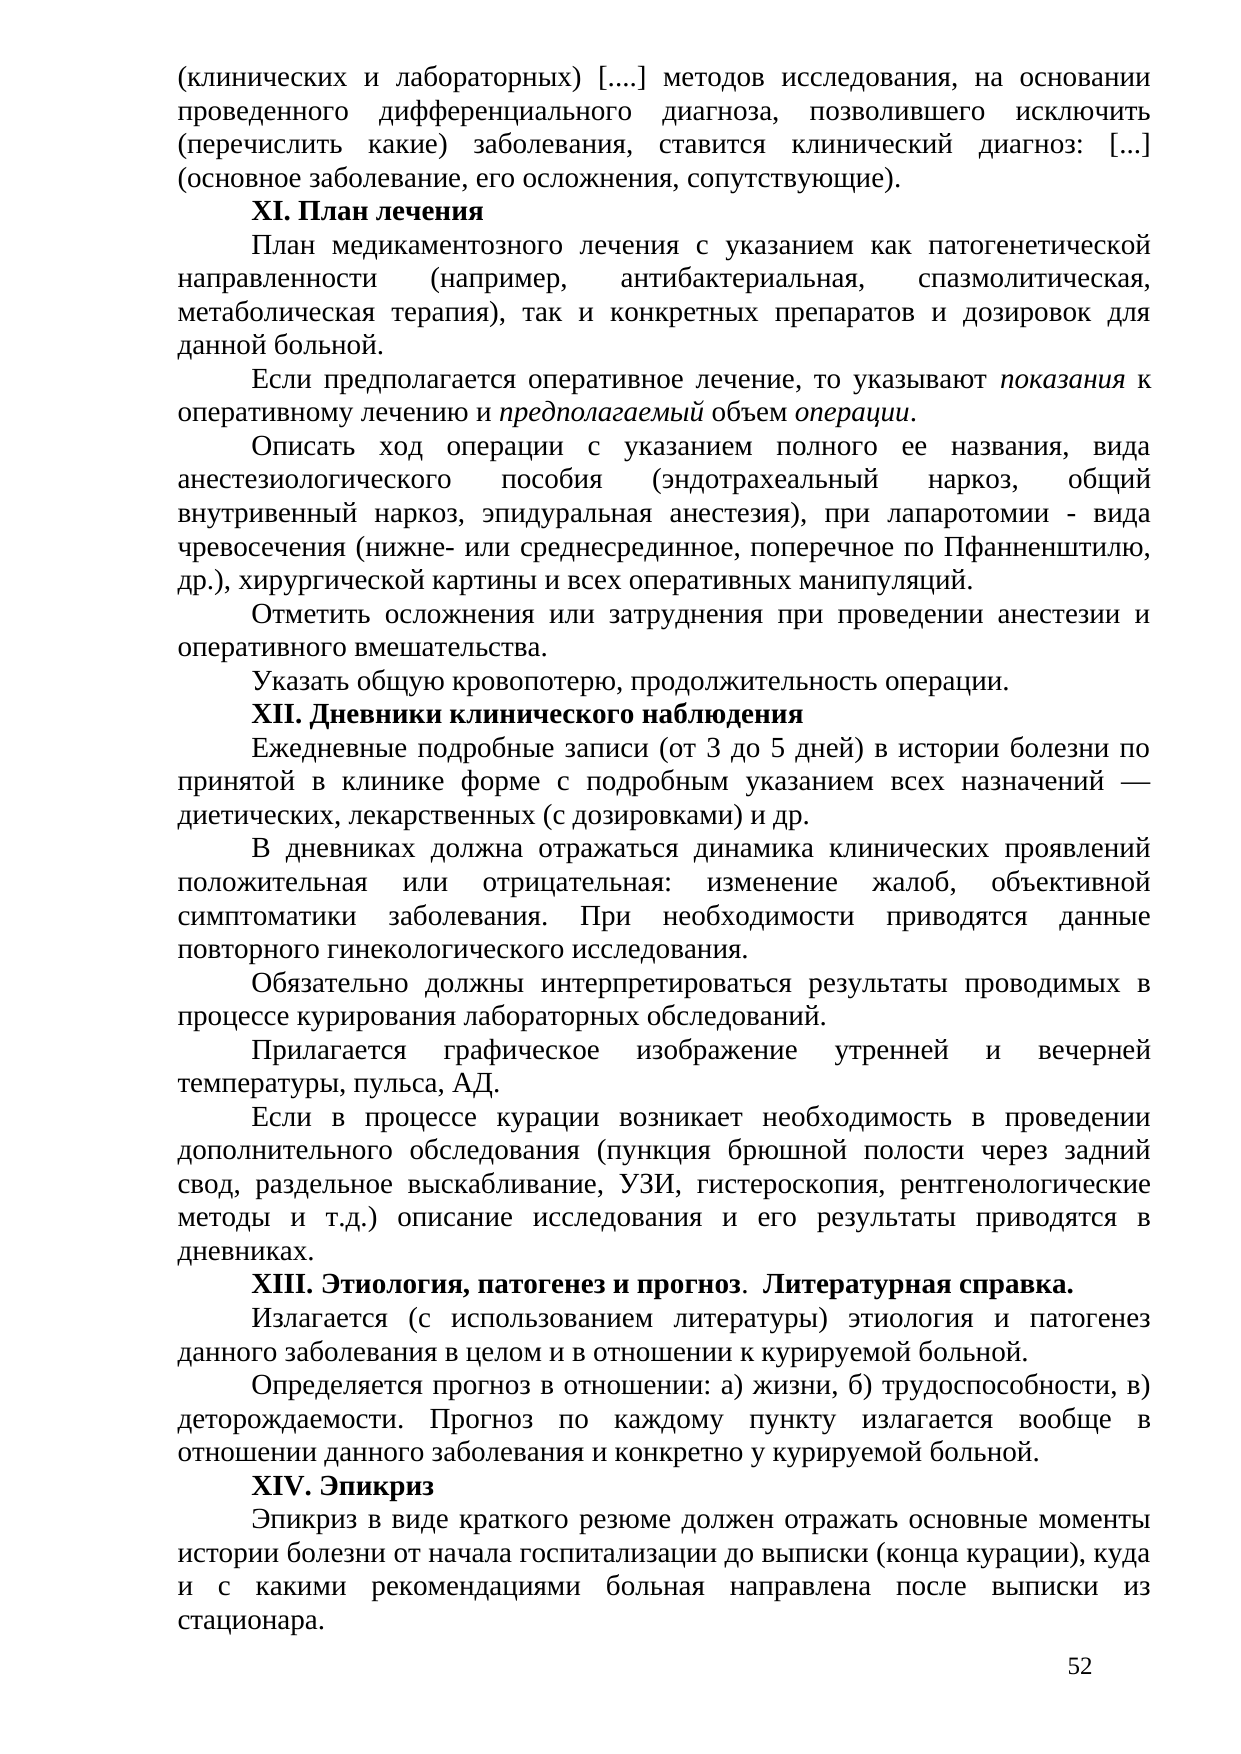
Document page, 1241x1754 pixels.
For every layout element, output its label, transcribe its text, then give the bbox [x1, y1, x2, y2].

text XIII. Этиология, патогенез и прогноз. Литературная справка. [177, 1267, 1152, 1300]
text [177, 59, 1152, 193]
text Определяется прогноз в отношении: а) жизни, б) трудоспособности, в) деторождаемости. Прогноз по каждому пункту излагается вообще в отношении данного заболевания и конкретно у курируемой больной. [177, 1367, 1152, 1468]
text Описать ход операции с указанием полного ее названия, вида анестезиологического пособия (эндотрахеальный наркоз, общий внутривенный наркоз, эпидуральная анестезия), при лапаротомии - вида чревосечения (нижне- или среднесрединное, поперечное по Пфанненштилю, др.), хирургической картины и всех оперативных манипуляций. [177, 428, 1152, 596]
text Указать общую кровопотерю, продолжительность операции. [177, 663, 1152, 696]
text XII. Дневники клинического наблюдения [177, 696, 1152, 730]
text Эпикриз в виде краткого резюме должен отражать основные моменты истории болезни от начала госпитализации до выписки (конца курации), куда и с какими рекомендациями больная направлена после выписки из стационара. [177, 1501, 1152, 1636]
text XI. План лечения [177, 193, 1152, 227]
text Если в процессе курации возникает необходимость в проведении дополнительного обследования (пункция брюшной полости через задний свод, раздельное выскабливание, УЗИ, гистероскопия, рентгенологические методы и т.д.) описание исследования и его результаты приводятся в дневниках. [177, 1099, 1152, 1267]
text Обязательно должны интерпретироваться результаты проводимых в процессе курирования лабораторных обследований. [177, 965, 1152, 1032]
text XIV. Эпикриз [177, 1468, 1152, 1501]
text Отметить осложнения или затруднения при проведении анестезии и оперативного вмешательства. [177, 596, 1152, 663]
text Прилагается графическое изображение утренней и вечерней температуры, пульса, АД. [177, 1032, 1152, 1099]
text В дневниках должна отражаться динамика клинических проявлений положительная или отрицательная: изменение жалоб, объективной симптоматики заболевания. При необходимости приводятся данные повторного гинекологического исследования. [177, 831, 1152, 965]
text Ежедневные подробные записи (от 3 до 5 дней) в истории болезни по принятой в клинике форме с подробным указанием всех назначений — диетических, лекарственных (с дозировками) и др. [177, 730, 1152, 831]
text Излагается (с использованием литературы) этиология и патогенез данного заболевания в целом и в отношении к курируемой больной. [177, 1300, 1152, 1367]
text План медикаментозного лечения с указанием как патогенетической направленности (например, антибактериальная, спазмолитическая, метаболическая терапия), так и конкретных препаратов и дозировок для данной больной. [177, 227, 1152, 361]
text Если предполагается оперативное лечение, то указывают показания к оперативному лечению и предполагаемый объем операции. [177, 361, 1152, 428]
